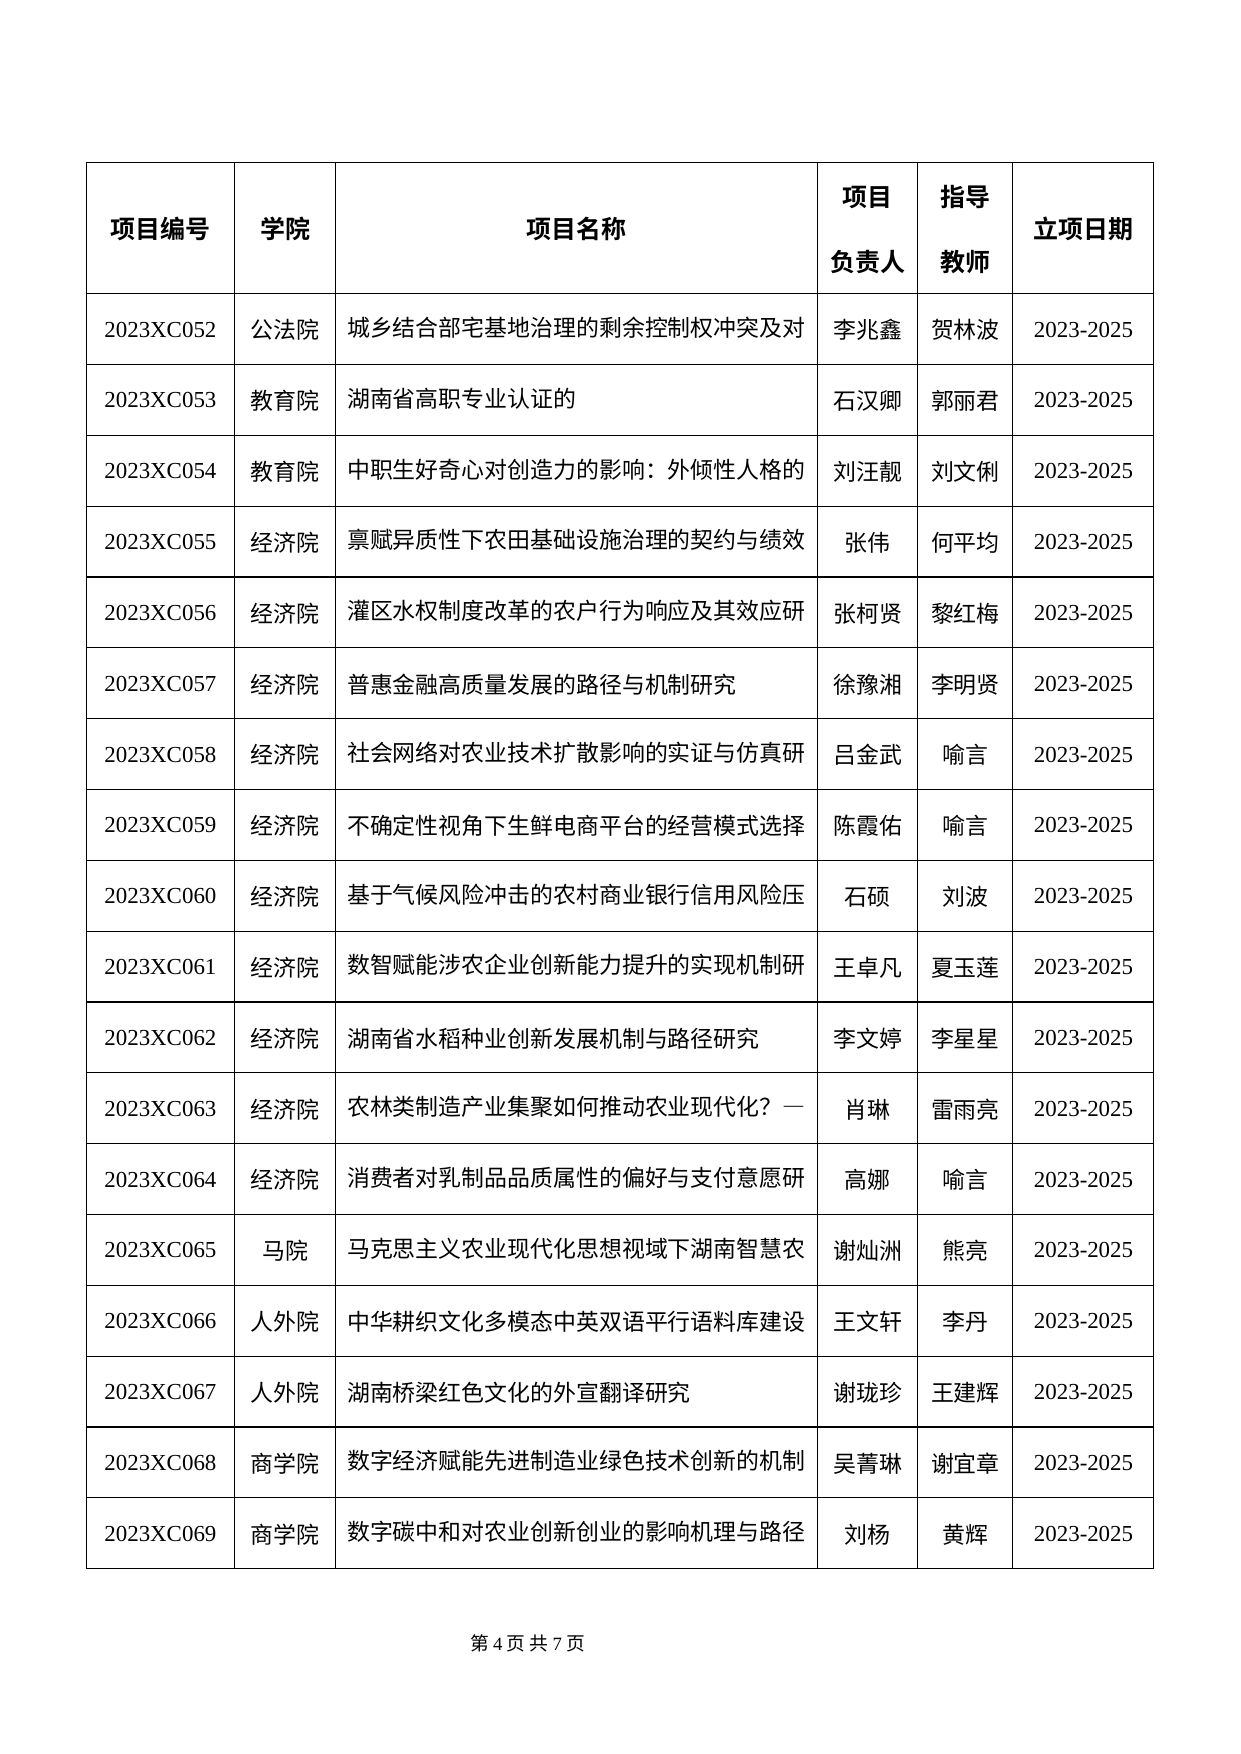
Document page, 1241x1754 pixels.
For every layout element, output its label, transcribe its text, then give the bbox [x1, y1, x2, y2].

table_cell 夏玉莲 [918, 932, 1012, 1001]
table_cell 马克思主义农业现代化思想视域下湖南智慧农业发展的动力机制研究 [336, 1215, 817, 1285]
table_cell 经济院 [235, 1003, 335, 1072]
table_header 项目 负责人 [818, 163, 917, 293]
table_cell 黎红梅 [918, 578, 1012, 647]
table_cell 2023XC059 [87, 790, 234, 860]
table_cell 陈霞佑 [818, 790, 917, 860]
table_cell 2023-2025 [1013, 1215, 1153, 1285]
table_cell 经济院 [235, 932, 335, 1001]
table_cell 不确定性视角下生鲜电商平台的经营模式选择 [336, 790, 817, 860]
table_cell 2023XC068 [87, 1428, 234, 1497]
table_cell 人外院 [235, 1357, 335, 1426]
table_cell 喻言 [918, 719, 1012, 789]
table_cell 高娜 [818, 1144, 917, 1214]
table_cell 中华耕织文化多模态中英双语平行语料库建设 [336, 1286, 817, 1356]
table_cell 2023-2025 [1013, 436, 1153, 506]
table_cell 湖南省水稻种业创新发展机制与路径研究 [336, 1003, 817, 1072]
table_cell 人外院 [235, 1286, 335, 1356]
table_cell 城乡结合部宅基地治理的剩余控制权冲突及对策 [336, 294, 817, 364]
table_cell 2023XC063 [87, 1073, 234, 1143]
table_cell 2023-2025 [1013, 1428, 1153, 1497]
table_cell 吴菁琳 [818, 1428, 917, 1497]
table_cell 2023XC056 [87, 578, 234, 647]
table_cell 黄辉 [918, 1498, 1012, 1568]
table_header 立项日期 [1013, 163, 1153, 293]
table_cell 谢珑珍 [818, 1357, 917, 1426]
table_cell 基于气候风险冲击的农村商业银行信用风险压力测试研究 [336, 861, 817, 931]
table_cell 2023XC053 [87, 365, 234, 435]
table_cell 经济院 [235, 1144, 335, 1214]
table_cell 2023-2025 [1013, 507, 1153, 576]
table_cell 刘汪靓 [818, 436, 917, 506]
table_cell 何平均 [918, 507, 1012, 576]
table_cell 王建辉 [918, 1357, 1012, 1426]
table_cell 2023-2025 [1013, 294, 1153, 364]
table_cell 李丹 [918, 1286, 1012, 1356]
table_cell 2023XC065 [87, 1215, 234, 1285]
table_cell 教育院 [235, 436, 335, 506]
table_cell 喻言 [918, 1144, 1012, 1214]
table_cell 2023XC069 [87, 1498, 234, 1568]
table_cell 肖琳 [818, 1073, 917, 1143]
table_cell 经济院 [235, 578, 335, 647]
table_cell 2023-2025 [1013, 1073, 1153, 1143]
table_cell 2023XC057 [87, 648, 234, 718]
table_cell 经济院 [235, 507, 335, 576]
table_cell 2023-2025 [1013, 648, 1153, 718]
table_cell 谢灿洲 [818, 1215, 917, 1285]
table_cell 数智赋能涉农企业创新能力提升的实现机制研究 [336, 932, 817, 1001]
table_cell 经济院 [235, 719, 335, 789]
table_cell 经济院 [235, 648, 335, 718]
table_cell 李星星 [918, 1003, 1012, 1072]
table_cell 2023XC061 [87, 932, 234, 1001]
table_cell 2023-2025 [1013, 365, 1153, 435]
table_cell 王文轩 [818, 1286, 917, 1356]
table_cell 社会网络对农业技术扩散影响的实证与仿真研究 [336, 719, 817, 789]
table_cell 刘杨 [818, 1498, 917, 1568]
table_header 指导教师 [918, 163, 1012, 293]
table_cell 王卓凡 [818, 932, 917, 1001]
table_cell 2023XC067 [87, 1357, 234, 1426]
table_cell 商学院 [235, 1498, 335, 1568]
table_cell 贺林波 [918, 294, 1012, 364]
table_cell 熊亮 [918, 1215, 1012, 1285]
table_header 学院 [235, 163, 335, 293]
table_cell 2023XC064 [87, 1144, 234, 1214]
table_cell 2023XC055 [87, 507, 234, 576]
table_cell 刘文俐 [918, 436, 1012, 506]
table_cell 喻言 [918, 790, 1012, 860]
table_cell 公法院 [235, 294, 335, 364]
table_cell 2023XC058 [87, 719, 234, 789]
table_cell 2023-2025 [1013, 861, 1153, 931]
table_cell 禀赋异质性下农田基础设施治理的契约与绩效研究 [336, 507, 817, 576]
table_cell 2023-2025 [1013, 790, 1153, 860]
table_header 项目名称 [336, 163, 817, 293]
table_cell 2023XC060 [87, 861, 234, 931]
table_cell 消费者对乳制品品质属性的偏好与支付意愿研究-基于内蒙古酸奶消费者的选择实验 [336, 1144, 817, 1214]
table_cell 2023-2025 [1013, 932, 1153, 1001]
table_cell 2023-2025 [1013, 1357, 1153, 1426]
table_cell 张柯贤 [818, 578, 917, 647]
table_cell 2023-2025 [1013, 719, 1153, 789]
table_cell 商学院 [235, 1428, 335, 1497]
table_cell 2023XC052 [87, 294, 234, 364]
table_cell 2023XC062 [87, 1003, 234, 1072]
table_cell 2023-2025 [1013, 578, 1153, 647]
table_cell 经济院 [235, 861, 335, 931]
table_cell 吕金武 [818, 719, 917, 789]
table_cell 2023XC066 [87, 1286, 234, 1356]
table_cell 石硕 [818, 861, 917, 931]
table_cell 李明贤 [918, 648, 1012, 718]
table_cell 湖南桥梁红色文化的外宣翻译研究 [336, 1357, 817, 1426]
table_cell 石汉卿 [818, 365, 917, 435]
table_cell 2023-2025 [1013, 1144, 1153, 1214]
table_cell 经济院 [235, 1073, 335, 1143]
table_cell 灌区水权制度改革的农户行为响应及其效应研究 [336, 578, 817, 647]
table_cell 湖南省高职专业认证的 质量保障体系研究 [336, 365, 817, 435]
table_cell 经济院 [235, 790, 335, 860]
table_cell 2023XC054 [87, 436, 234, 506]
table_cell 郭丽君 [918, 365, 1012, 435]
table_cell 数字碳中和对农业创新创业的影响机理与路径研究 [336, 1498, 817, 1568]
table_cell 农林类制造产业集聚如何推动农业现代化？—基于产业关联视角 [336, 1073, 817, 1143]
table_cell 2023-2025 [1013, 1498, 1153, 1568]
table_cell 雷雨亮 [918, 1073, 1012, 1143]
table_cell 数字经济赋能先进制造业绿色技术创新的机制与路径研究 [336, 1428, 817, 1497]
table_cell 李文婷 [818, 1003, 917, 1072]
table_cell 马院 [235, 1215, 335, 1285]
table_cell 教育院 [235, 365, 335, 435]
table_cell 普惠金融高质量发展的路径与机制研究 [336, 648, 817, 718]
table_cell 李兆鑫 [818, 294, 917, 364]
table_cell 2023-2025 [1013, 1286, 1153, 1356]
table_cell 徐豫湘 [818, 648, 917, 718]
table_cell 谢宜章 [918, 1428, 1012, 1497]
table_cell 刘波 [918, 861, 1012, 931]
table_cell 张伟 [818, 507, 917, 576]
table_cell 2023-2025 [1013, 1003, 1153, 1072]
table_cell 中职生好奇心对创造力的影响：外倾性人格的调节作用 [336, 436, 817, 506]
table_header 项目编号 [87, 163, 234, 293]
